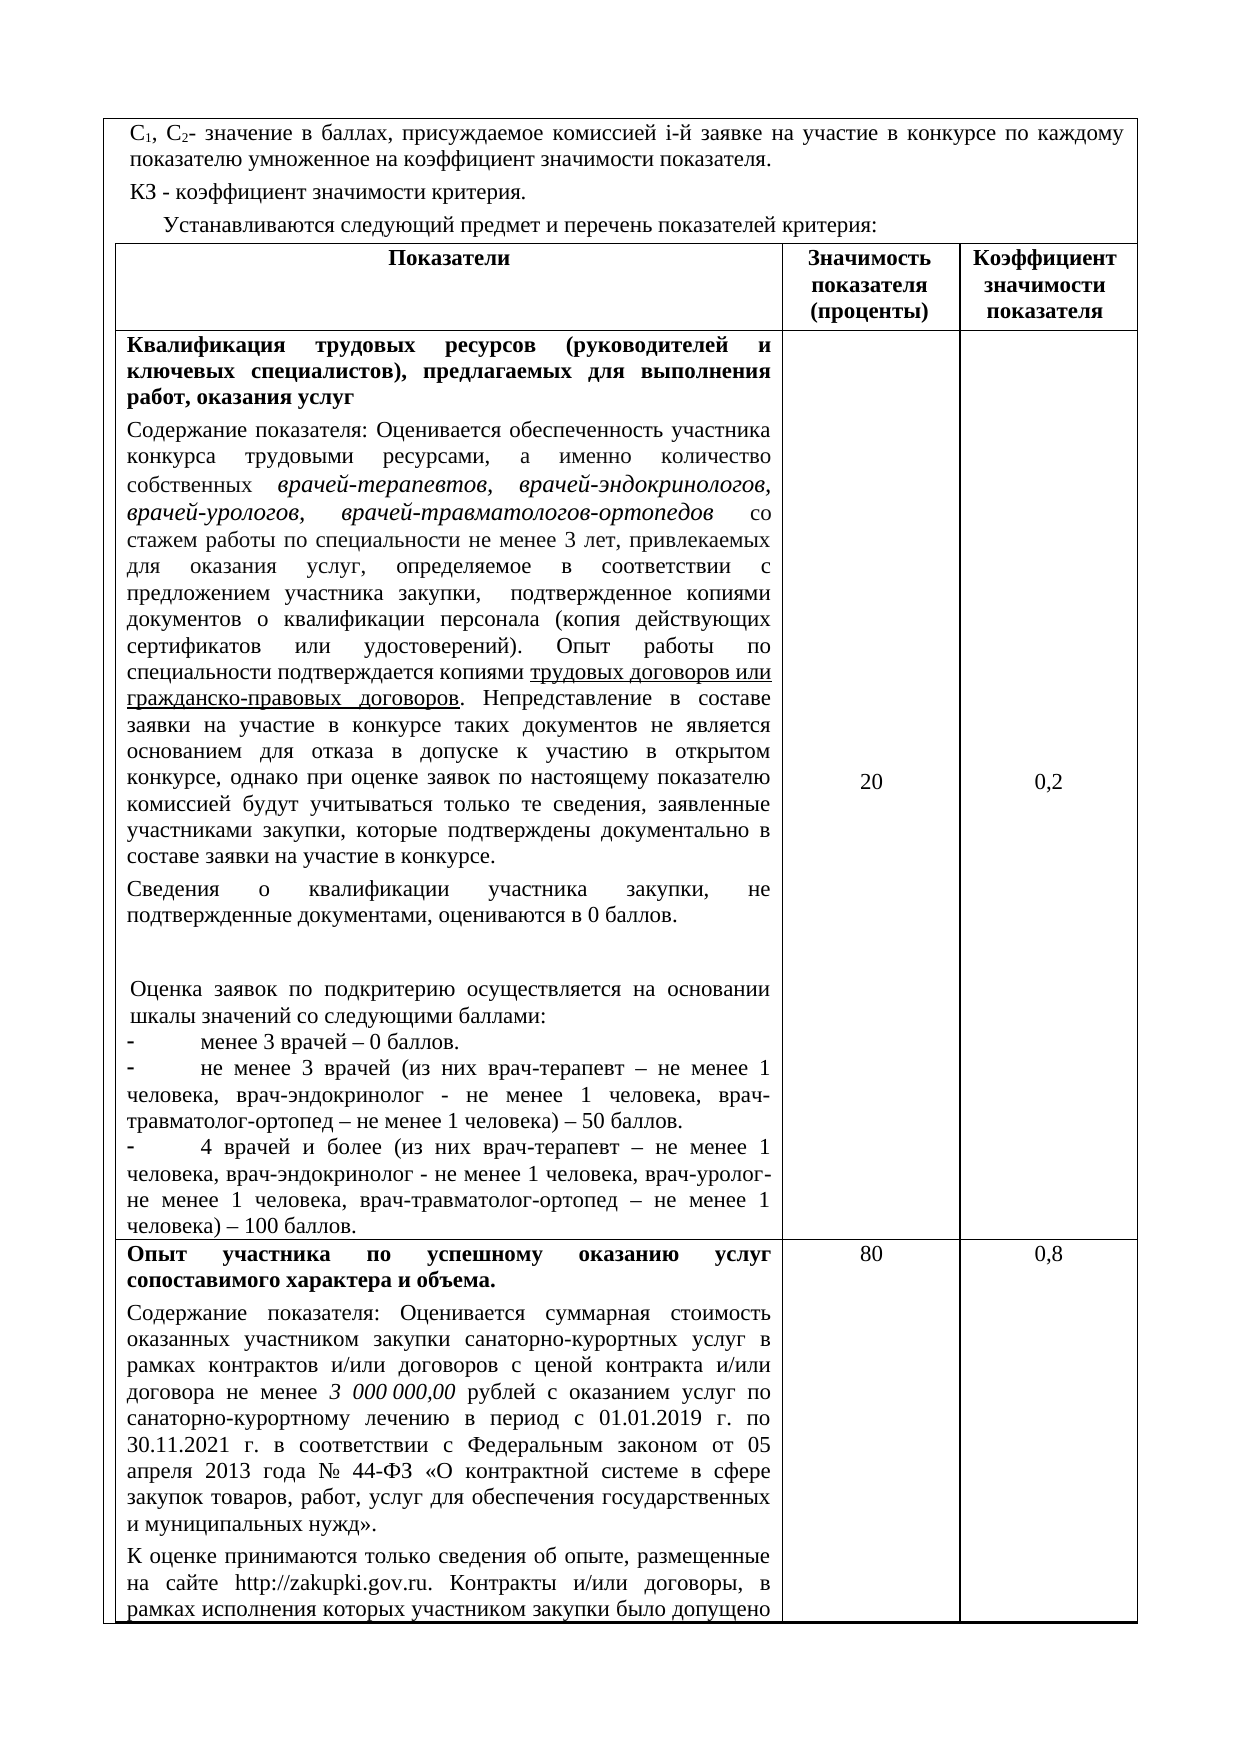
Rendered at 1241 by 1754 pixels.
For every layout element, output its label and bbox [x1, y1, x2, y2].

table_cell [104, 119, 1137, 1622]
